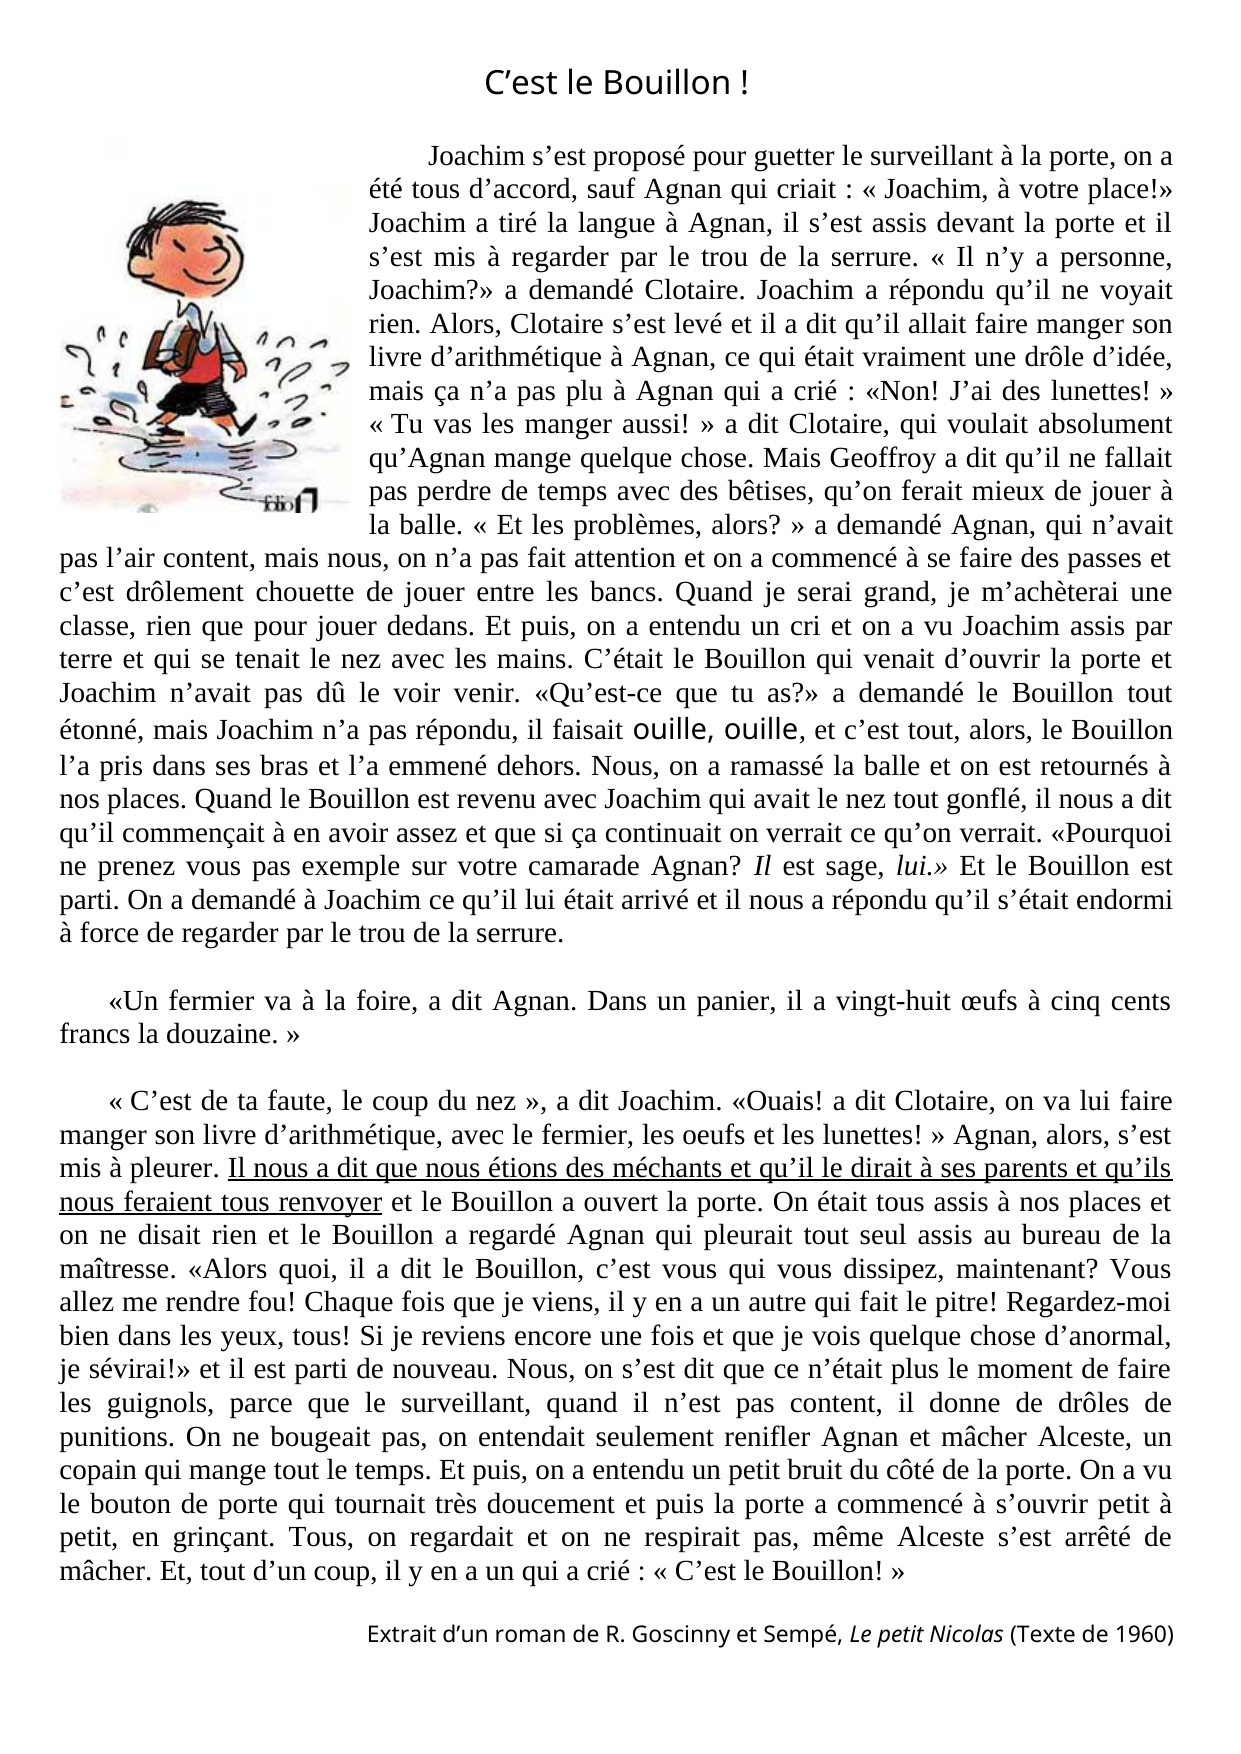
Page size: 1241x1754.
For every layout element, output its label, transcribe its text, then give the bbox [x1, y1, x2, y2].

text C’est le Bouillon ! [59, 59, 1174, 104]
text Joachim s’est proposé pour guetter le surveillant à la porte, on a été tous d’accord, sauf Agnan qui criait : « Joachim, à votre place!» Joachim a tiré la langue à Agnan, il s’est assis devant la porte et il s’est mis à regarder par le trou de la serrure. « Il n’y a personne, Joachim?» a demandé Clotaire. Joachim a répondu qu’il ne voyait rien. Alors, Clotaire s’est levé et il a dit qu’il allait faire manger son livre d’arithmétique à Agnan, ce qui était vraiment une drôle d’idée, mais ça n’a pas plu à Agnan qui a crié : «Non! J’ai des lunettes! » « Tu vas les manger aussi! » a dit Clotaire, qui voulait absolument qu’Agnan mange quelque chose. Mais Geoffroy a dit qu’il ne fallait pas perdre de temps avec des bêtises, qu’on ferait mieux de jouer à la balle. « Et les problèmes, alors? » a demandé Agnan, qui n’avait pas l’air content, mais nous, on n’a pas fait attention et on a commencé à se faire des passes et c’est drôlement chouette de jouer entre les bancs. Quand je serai grand, je m’achèterai une classe, rien que pour jouer dedans. Et puis, on a entendu un cri et on a vu Joachim assis par terre et qui se tenait le nez avec les mains. C’était le Bouillon qui venait d’ouvrir la porte et Joachim n’avait pas dû le voir venir. «Qu’est-ce que tu as?» a demandé le Bouillon tout étonné, mais Joachim n’a pas répondu, il faisait ouille, ouille, et c’est tout, alors, le Bouillon l’a pris dans ses bras et l’a emmené dehors. Nous, on a ramassé la balle et on est retournés à nos places. Quand le Bouillon est revenu avec Joachim qui avait le nez tout gonflé, il nous a dit qu’il commençait à en avoir assez et que si ça continuait on verrait ce qu’on verrait. «Pourquoi ne prenez vous pas exemple sur votre camarade Agnan? Il est sage, lui.» Et le Bouillon est parti. On a demandé à Joachim ce qu’il lui était arrivé et il nous a répondu qu’il s’était endormi à force de regarder par le trou de la serrure. [59, 138, 1174, 949]
text Extrait d’un roman de R. Goscinny et Sempé, Le petit Nicolas (Texte de 1960) [59, 1618, 1174, 1649]
text « C’est de ta faute, le coup du nez », a dit Joachim. «Ouais! a dit Clotaire, on va lui faire manger son livre d’arithmétique, avec le fermier, les oeufs et les lunettes! » Agnan, alors, s’est mis à pleurer. Il nous a dit que nous étions des méchants et qu’il le dirait à ses parents et qu’ils nous feraient tous renvoyer et le Bouillon a ouvert la porte. On était tous assis à nos places et on ne disait rien et le Bouillon a regardé Agnan qui pleurait tout seul assis au bureau de la maîtresse. «Alors quoi, il a dit le Bouillon, c’est vous qui vous dissipez, maintenant? Vous allez me rendre fou! Chaque fois que je viens, il y en a un autre qui fait le pitre! Regardez-moi bien dans les yeux, tous! Si je reviens encore une fois et que je vois quelque chose d’anormal, je sévirai!» et il est parti de nouveau. Nous, on s’est dit que ce n’était plus le moment de faire les guignols, parce que le surveillant, quand il n’est pas content, il donne de drôles de punitions. On ne bougeait pas, on entendait seulement renifler Agnan et mâcher Alceste, un copain qui mange tout le temps. Et puis, on a entendu un petit bruit du côté de la porte. On a vu le bouton de porte qui tournait très doucement et puis la porte a commencé à s’ouvrir petit à petit, en grinçant. Tous, on regardait et on ne respirait pas, même Alceste s’est arrêté de mâcher. Et, tout d’un coup, il y en a un qui a crié : « C’est le Bouillon! » [59, 1083, 1174, 1586]
picture [59, 137, 350, 513]
text «Un fermier va à la foire, a dit Agnan. Dans un panier, il a vingt-huit œufs à cinq cents francs la douzaine. » [59, 983, 1174, 1050]
